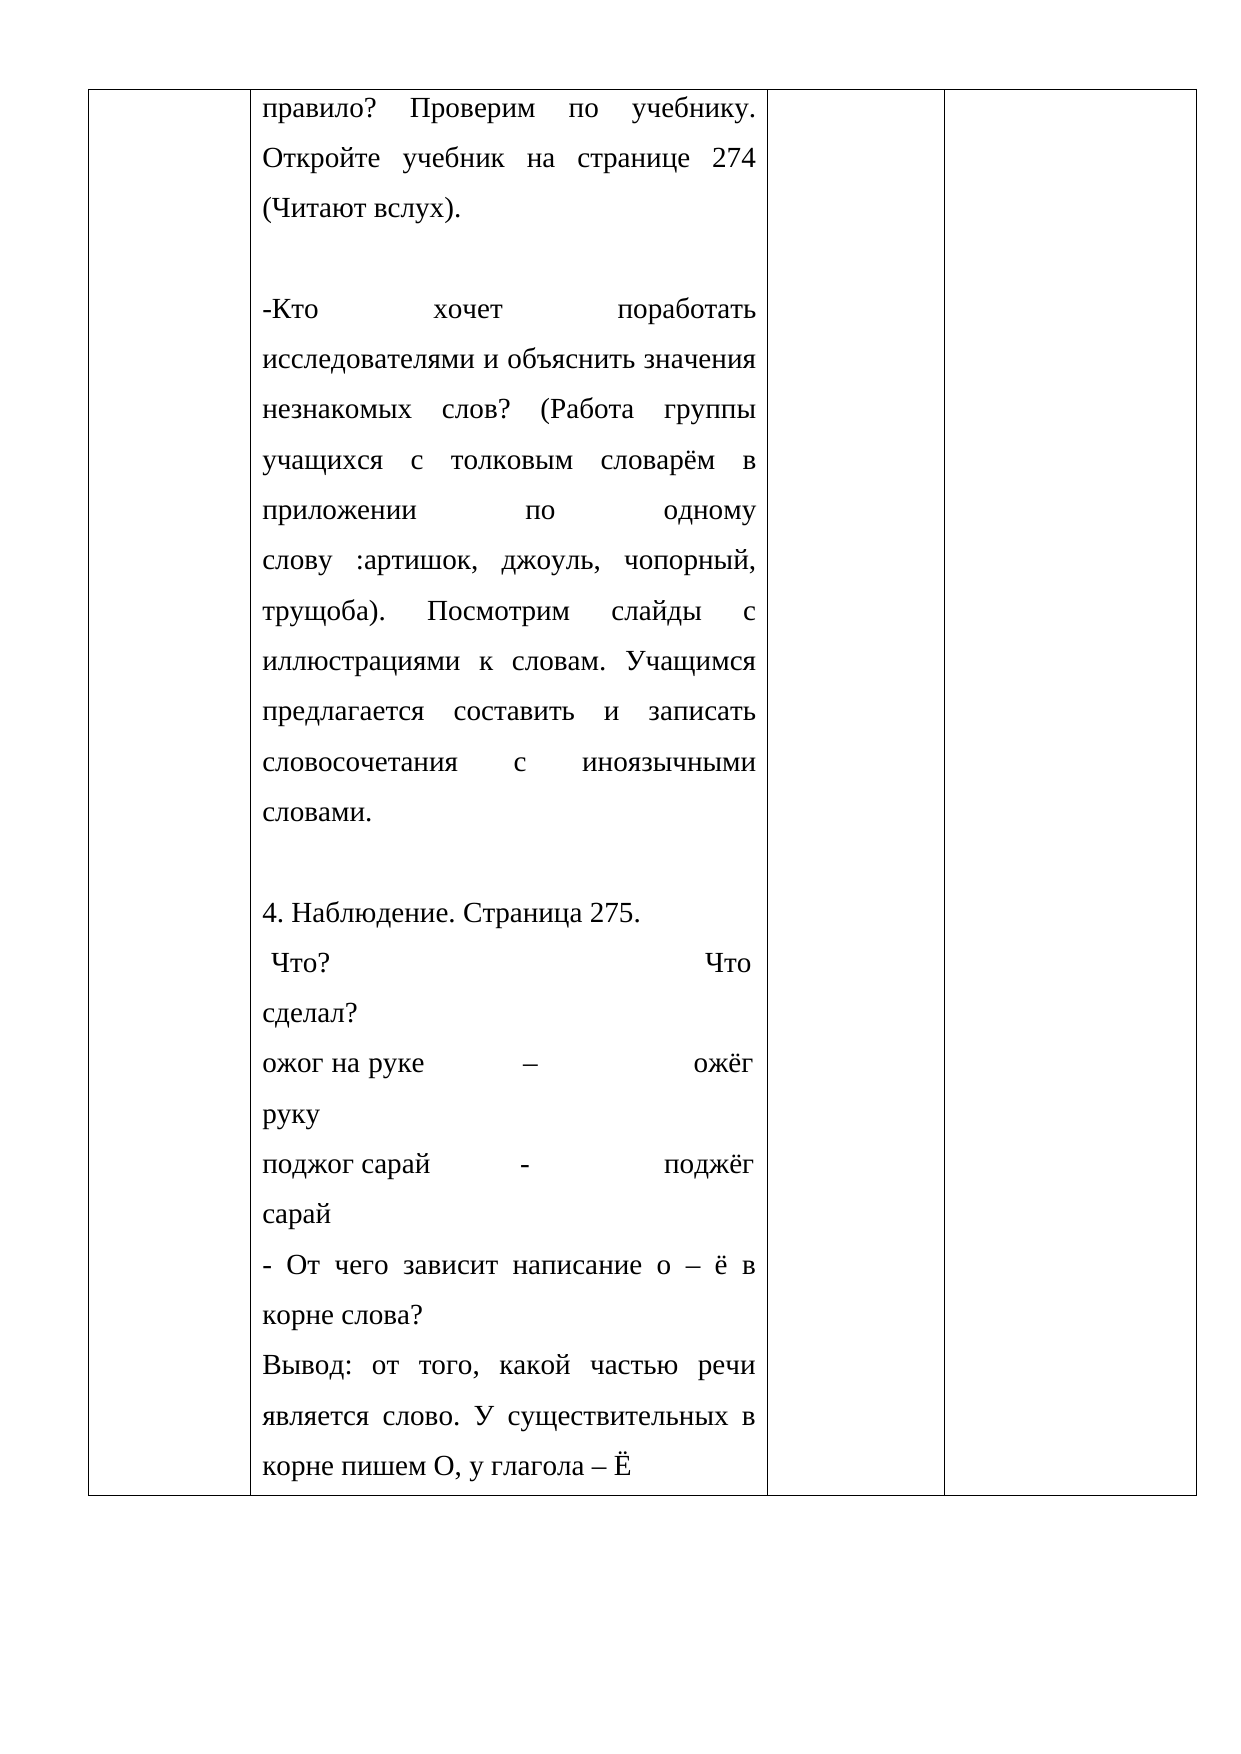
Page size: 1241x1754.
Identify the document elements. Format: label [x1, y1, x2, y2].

table_cell [251, 90, 767, 1495]
